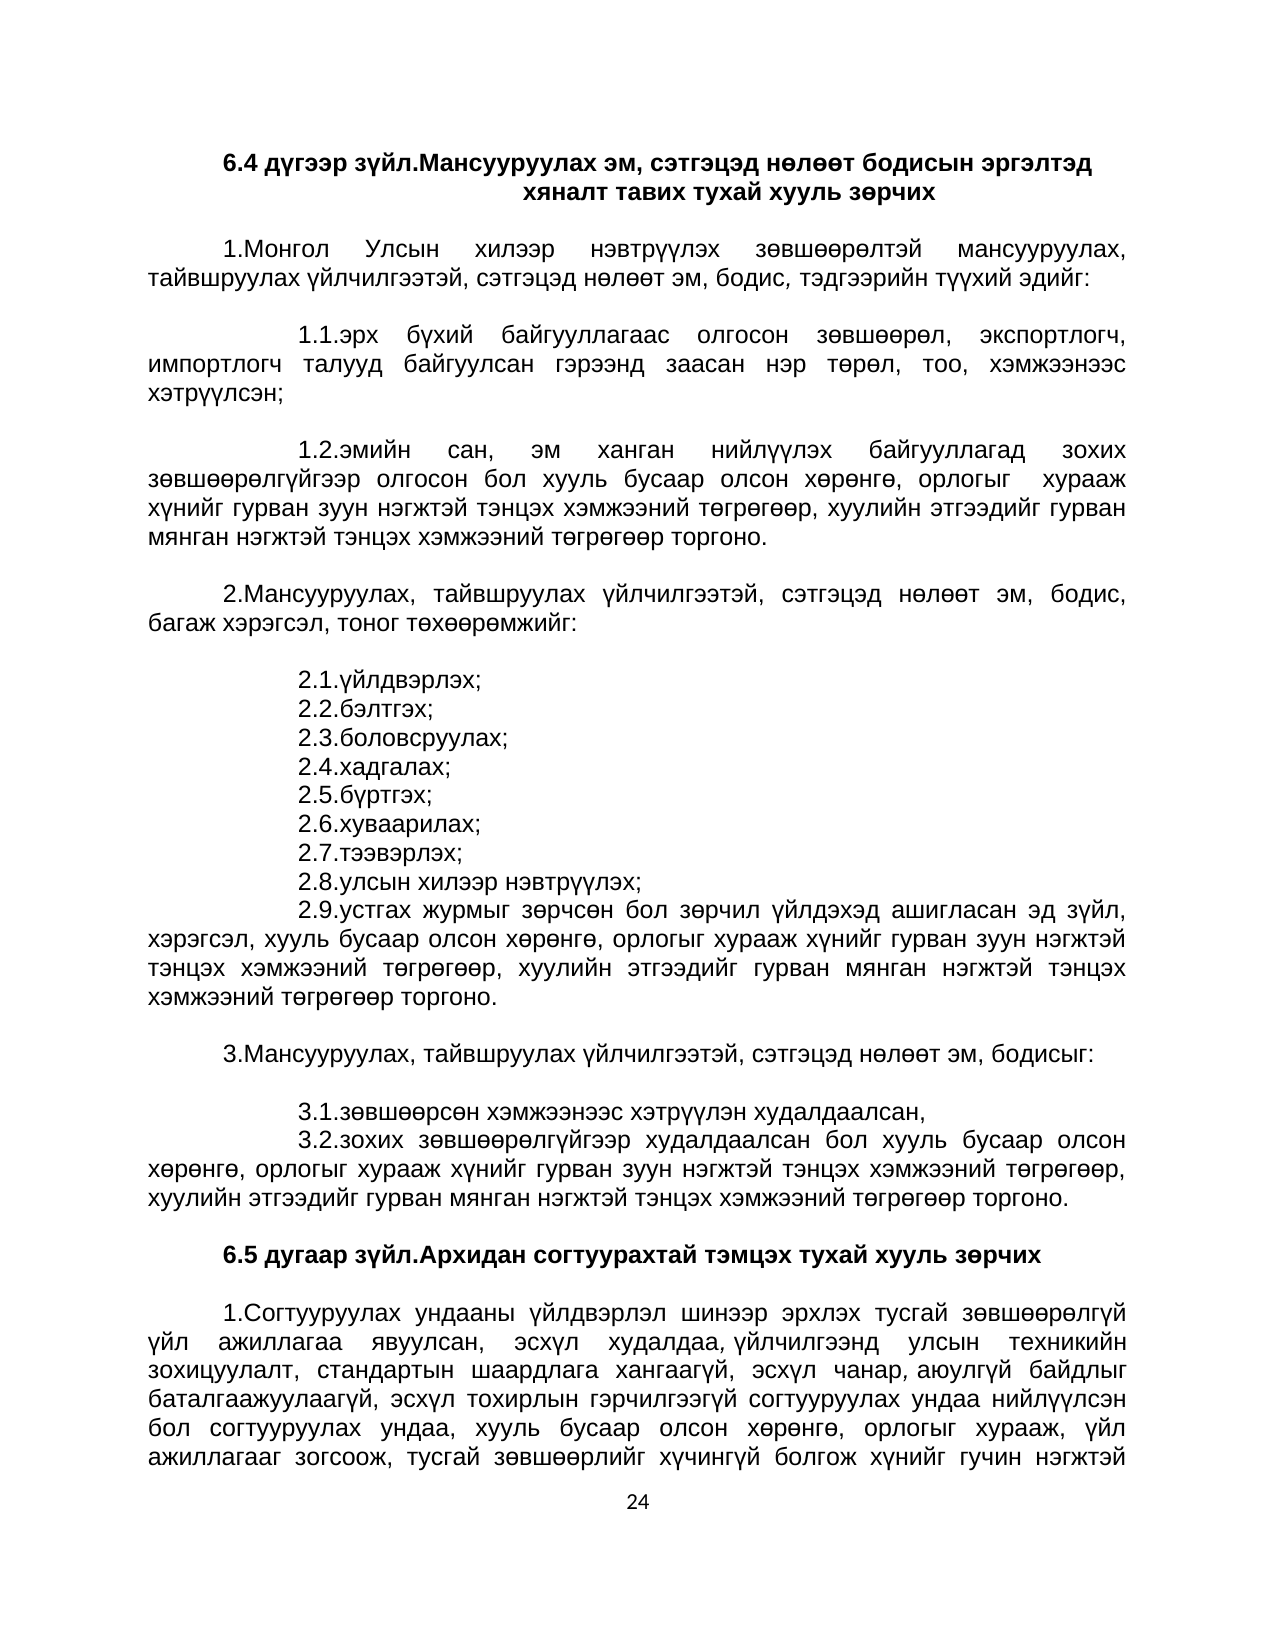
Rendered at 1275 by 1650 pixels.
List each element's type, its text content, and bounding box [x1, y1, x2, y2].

text 6.4 дүгээр зүйл.Мансууруулах эм, сэтгэцэд нөлөөт бодисын эргэлтэд хяналт тавих тухай хууль зөрчих [148, 148, 1127, 205]
text 2.6.хуваарилах; [148, 809, 1127, 838]
text 2.7.тээвэрлэх; [148, 838, 1127, 866]
text 2.2.бэлтгэх; [148, 694, 1127, 723]
text 3.2.зохих зөвшөөрөлгүйгээр худалдаалсан бол хууль бусаар олсон хөрөнгө, орлогыг хурааж хүнийг гурван зуун нэгжтэй тэнцэх хэмжээний төгрөгөөр, хуулийн этгээдийг гурван мянган нэгжтэй тэнцэх хэмжээний төгрөгөөр торгоно. [148, 1125, 1127, 1211]
text 1.1.эрх бүхий байгууллагаас олгосон зөвшөөрөл, экспортлогч, импортлогч талууд байгуулсан гэрээнд заасан нэр төрөл, тоо, хэмжээнээс хэтрүүлсэн; [148, 320, 1127, 406]
text 1.Монгол Улсын хилээр нэвтрүүлэх зөвшөөрөлтэй мансууруулах, тайвшруулах үйлчилгээтэй, сэтгэцэд нөлөөт эм, бодис, тэдгээрийн түүхий эдийг: [148, 234, 1127, 291]
text 2.1.үйлдвэрлэх; [148, 665, 1127, 694]
text 1.2.эмийн сан, эм ханган нийлүүлэх байгууллагад зохих зөвшөөрөлгүйгээр олгосон бол хууль бусаар олсон хөрөнгө, орлогыг хурааж хүнийг гурван зуун нэгжтэй тэнцэх хэмжээний төгрөгөөр, хуулийн этгээдийг гурван мянган нэгжтэй тэнцэх хэмжээний төгрөгөөр торгоно. [148, 435, 1127, 550]
text 3.Мансууруулах, тайвшруулах үйлчилгээтэй, сэтгэцэд нөлөөт эм, бодисыг: [148, 1039, 1127, 1068]
text 2.9.устгах журмыг зөрчсөн бол зөрчил үйлдэхэд ашигласан эд зүйл, хэрэгсэл, хууль бусаар олсон хөрөнгө, орлогыг хурааж хүнийг гурван зуун нэгжтэй тэнцэх хэмжээний төгрөгөөр, хуулийн этгээдийг гурван мянган нэгжтэй тэнцэх хэмжээний төгрөгөөр торгоно. [148, 895, 1127, 1010]
text 2.Мансууруулах, тайвшруулах үйлчилгээтэй, сэтгэцэд нөлөөт эм, бодис, багаж хэрэгсэл, тоног төхөөрөмжийг: [148, 579, 1127, 636]
text 6.5 дугаар зүйл.Архидан согтуурахтай тэмцэх тухай хууль зөрчих [148, 1240, 1127, 1269]
text 2.3.боловсруулах; [148, 723, 1127, 751]
text 3.1.зөвшөөрсөн хэмжээнээс хэтрүүлэн худалдаалсан, [148, 1096, 1127, 1125]
text 2.8.улсын хилээр нэвтрүүлэх; [148, 866, 1127, 895]
text 2.4.хадгалах; [148, 751, 1127, 780]
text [148, 1298, 1127, 1470]
text 2.5.бүртгэх; [148, 780, 1127, 809]
